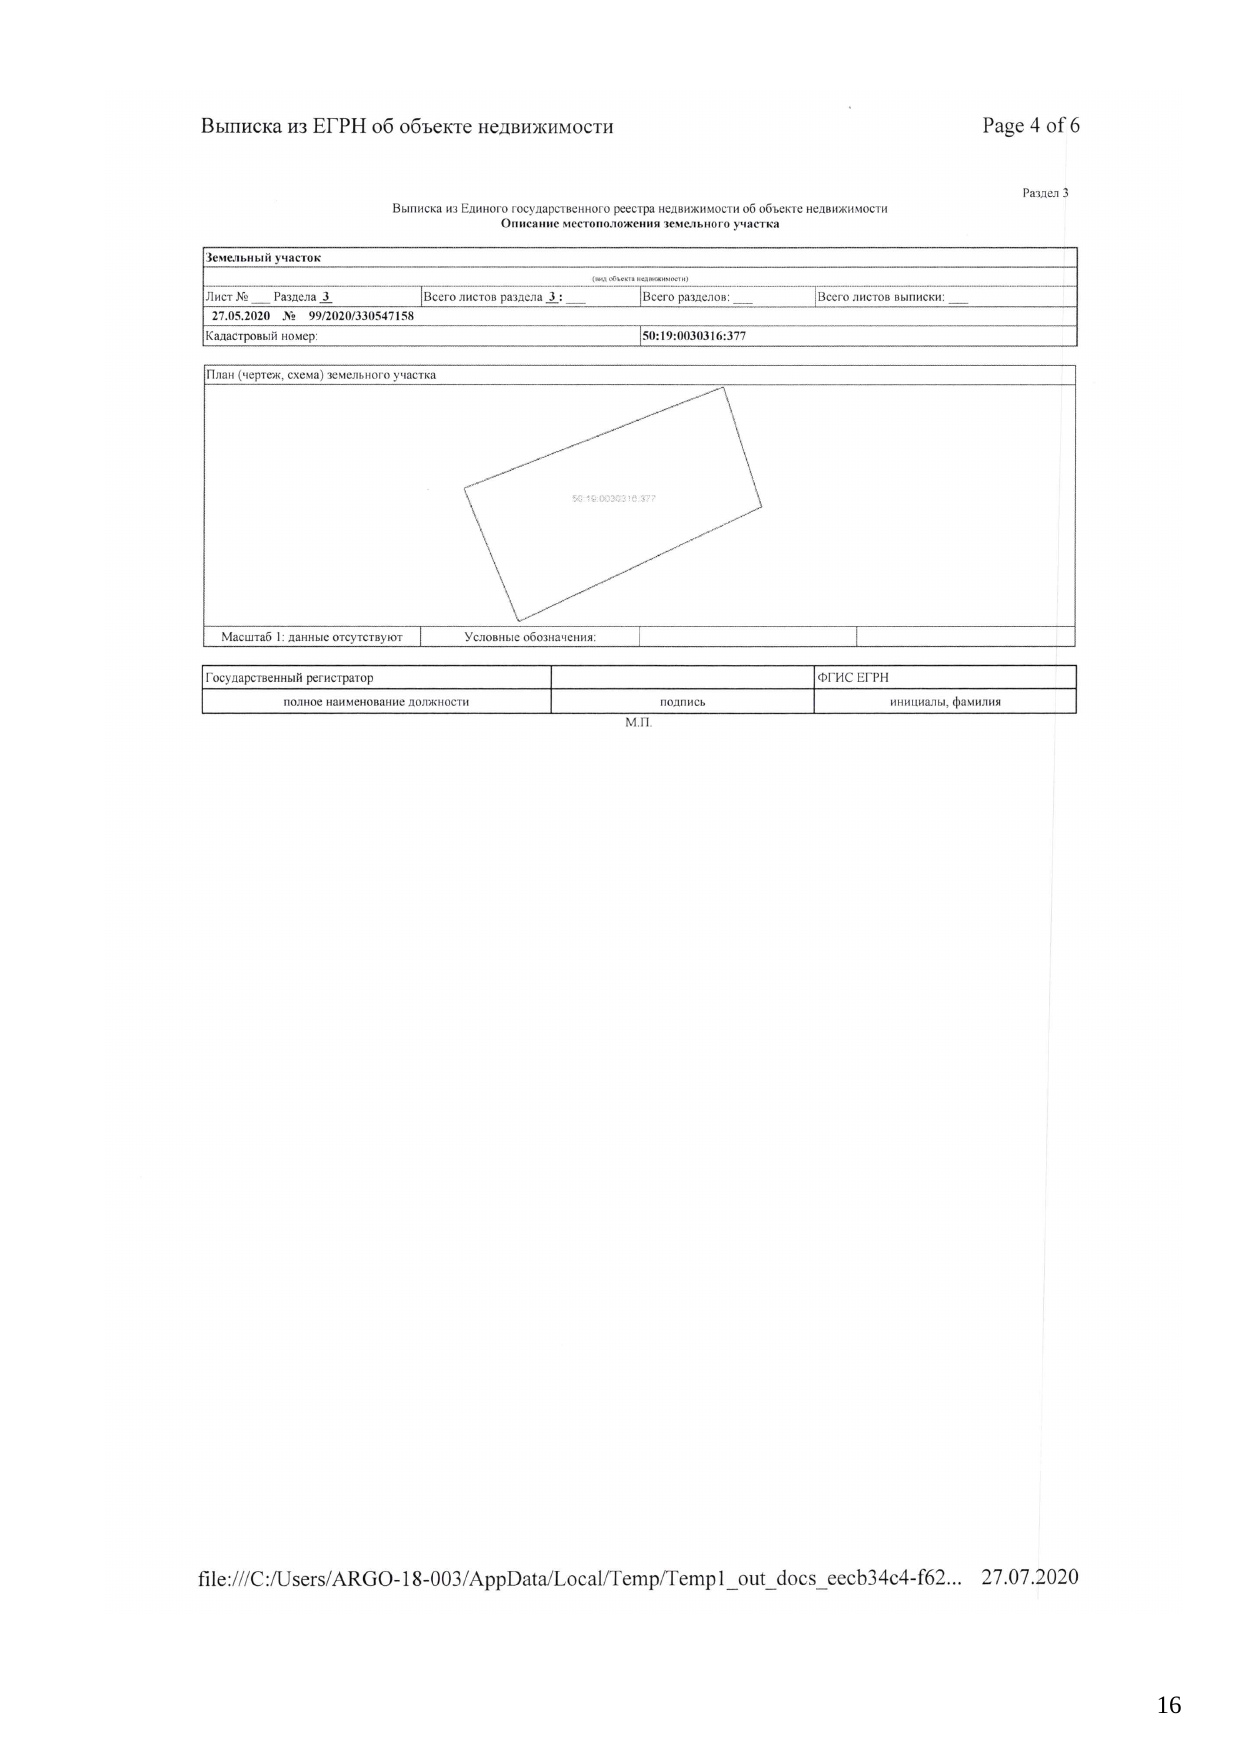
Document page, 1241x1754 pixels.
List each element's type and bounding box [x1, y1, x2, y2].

picture [103, 88, 1182, 1614]
